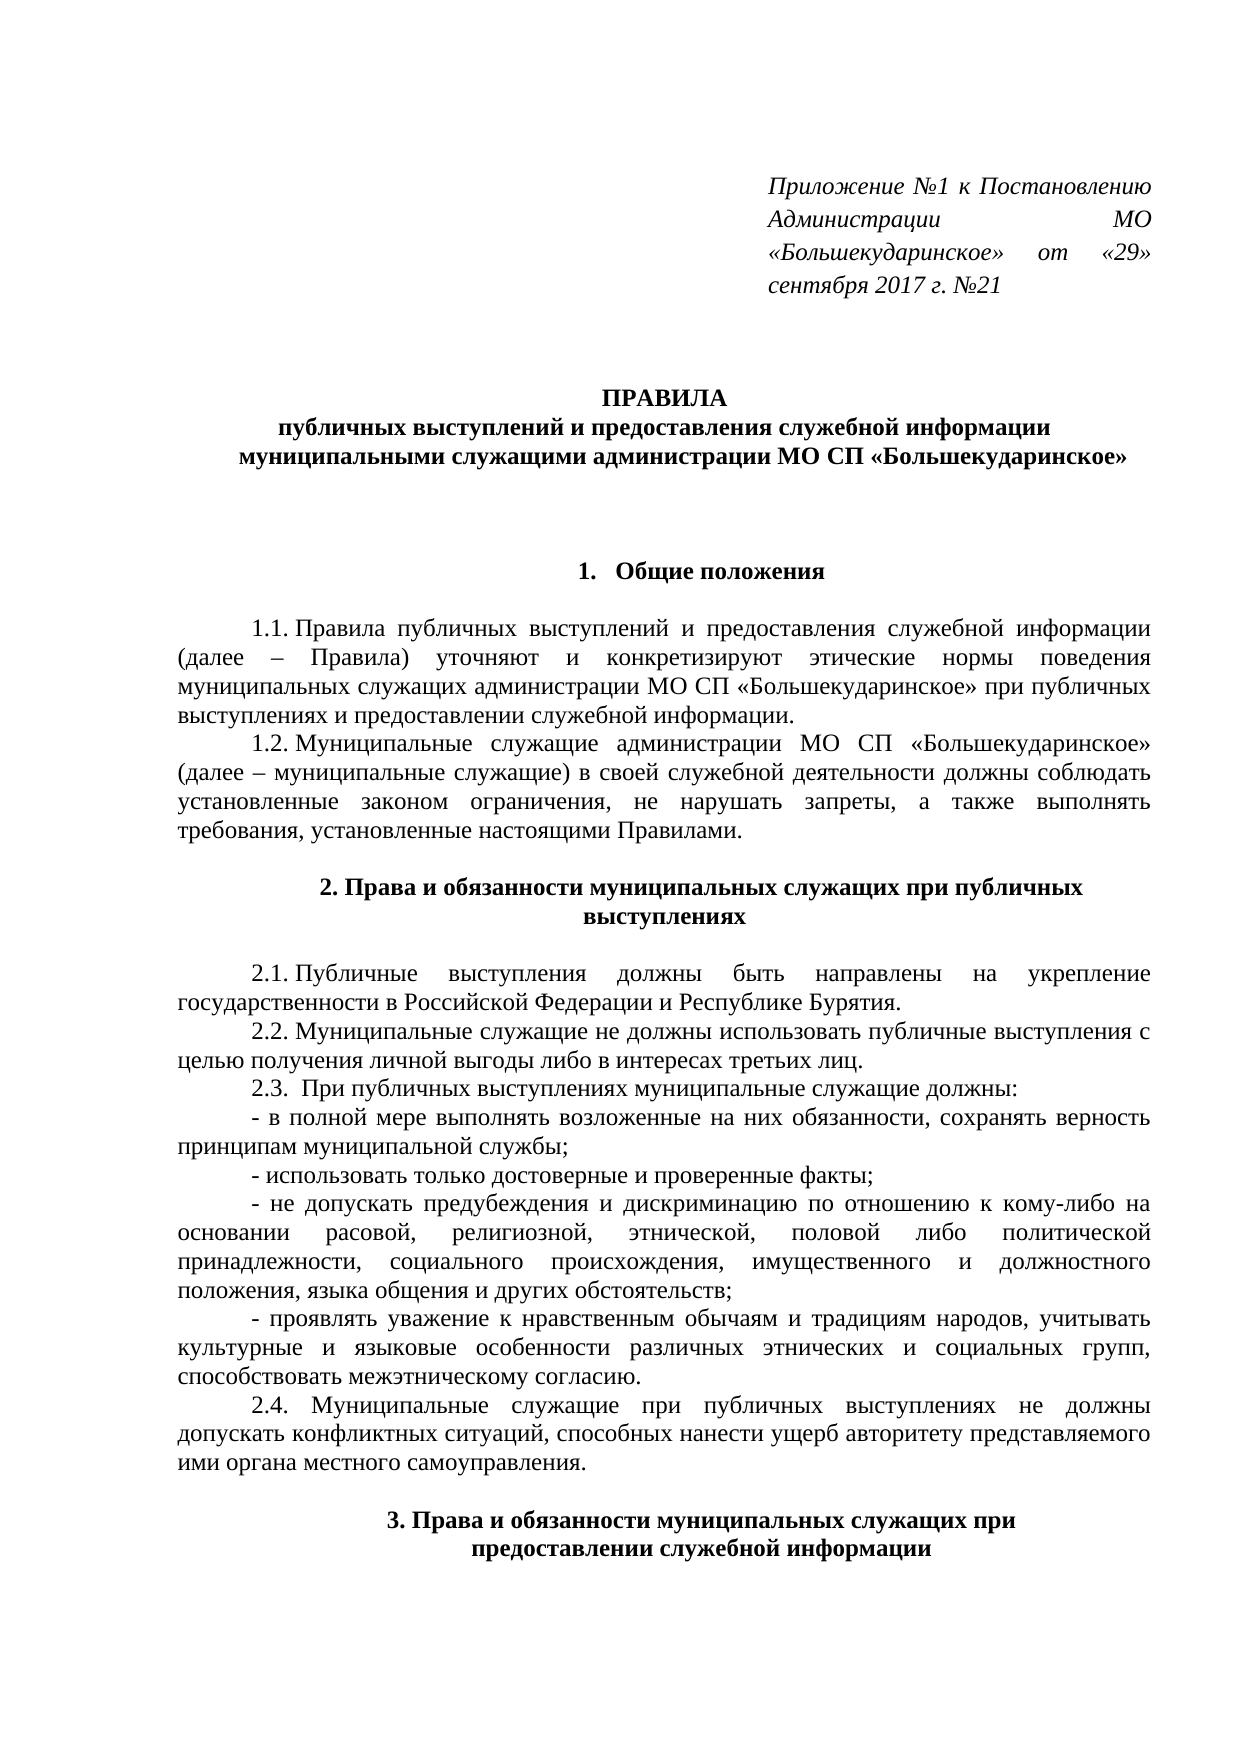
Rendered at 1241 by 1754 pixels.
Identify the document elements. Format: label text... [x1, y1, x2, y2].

text 1.2.​ Муниципальные служащие администрации МО СП «Большекударинское» (далее – муниципальные служащие) в своей служебной деятельности должны соблюдать установленные законом ограничения, не нарушать запреты, а также выполнять требования, установленные настоящими Правилами. [177, 728, 1152, 843]
text публичных выступлений и предоставления служебной информации [177, 412, 1152, 441]
text ПРАВИЛА [177, 383, 1152, 412]
text Приложение №1 к Постановлению Администрации МО «Большекударинское» от «29» сентября 2017 г. №21 [768, 171, 1152, 299]
text 2.​ Права и обязанности муниципальных служащих при публичных выступлениях [177, 872, 1152, 930]
text 1.1.​ Правила публичных выступлений и предоставления служебной информации (далее – Правила) уточняют и конкретизируют этические нормы поведения муниципальных служащих администрации МО СП «Большекударинское» при публичных выступлениях и предоставлении служебной информации. [177, 613, 1152, 728]
text 2.3.​ При публичных выступлениях муниципальные служащие должны: [177, 1073, 1152, 1102]
text - проявлять уважение к нравственным обычаям и традициям народов, учитывать культурные и языковые особенности различных этнических и социальных групп, способствовать межэтническому согласию. [177, 1303, 1152, 1390]
text 2.4. Муниципальные служащие при публичных выступлениях не должны допускать конфликтных ситуаций, способных нанести ущерб авторитету представляемого ими органа местного самоуправления. [177, 1390, 1152, 1476]
text 3.​ Права и обязанности муниципальных служащих при [177, 1505, 1152, 1533]
text 2.2.​ Муниципальные служащие не должны использовать публичные выступления с целью получения личной выгоды либо в интересах третьих лиц. [177, 1016, 1152, 1073]
text - не допускать предубеждения и дискриминацию по отношению к кому-либо на основании расовой, религиозной, этнической, половой либо политической принадлежности, социального происхождения, имущественного и должностного положения, языка общения и других обстоятельств; [177, 1188, 1152, 1303]
text муниципальными служащими администрации МО СП «Большекударинское» [177, 441, 1152, 470]
text предоставлении служебной информации [177, 1533, 1152, 1562]
list Общие положения [251, 556, 1152, 585]
text - в полной мере выполнять возложенные на них обязанности, сохранять верность принципам муниципальной службы; [177, 1102, 1152, 1160]
text - использовать только достоверные и проверенные факты; [177, 1160, 1152, 1188]
text 2.1.​ Публичные выступления должны быть направлены на укрепление государственности в Российской Федерации и Республике Бурятия. [177, 958, 1152, 1016]
